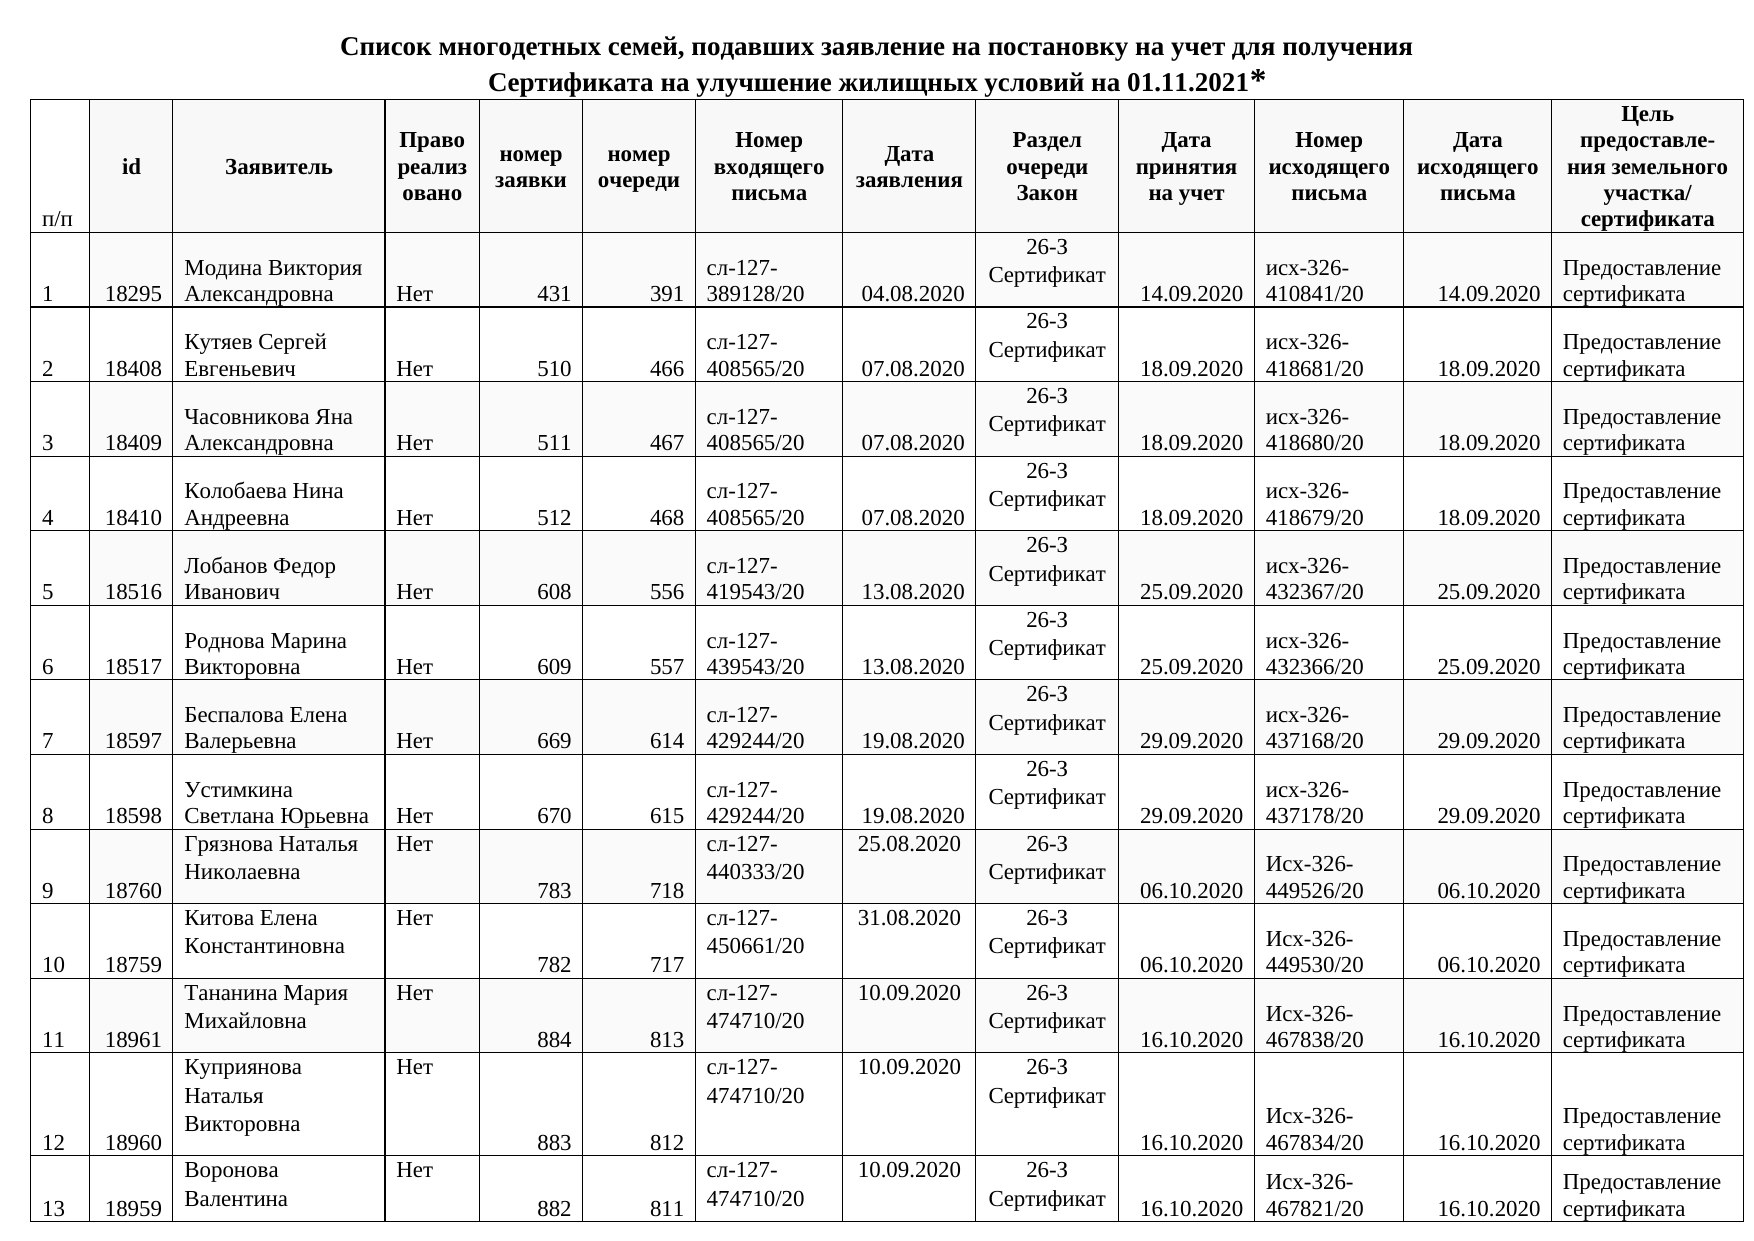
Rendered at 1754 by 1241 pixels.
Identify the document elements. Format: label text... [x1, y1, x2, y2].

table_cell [173, 1156, 384, 1221]
table_cell 29.09.2020 [1404, 680, 1551, 754]
table_cell Предоставление сертификата [1552, 904, 1743, 978]
table_cell 26-З Сертификат [976, 680, 1118, 754]
table_header Дата заявления [843, 100, 975, 232]
table_cell 06.10.2020 [1404, 830, 1551, 903]
table_cell сл-127-474710/20 [696, 1053, 842, 1155]
table_cell исх-326-437178/20 [1255, 755, 1403, 828]
table_cell 29.09.2020 [1119, 680, 1254, 754]
table_cell 18961 [90, 979, 172, 1052]
table_cell исх-326-418680/20 [1255, 382, 1403, 456]
table_cell Исх-326-449526/20 [1255, 830, 1403, 903]
table_cell 4 [31, 457, 89, 530]
table_cell 13.08.2020 [843, 606, 975, 679]
table_cell 18.09.2020 [1119, 457, 1254, 530]
table_cell 26-З Сертификат [976, 531, 1118, 605]
table_cell 557 [583, 606, 695, 679]
table_cell 18760 [90, 830, 172, 903]
table_cell Предоставление сертификата [1552, 457, 1743, 530]
table_cell Модина Виктория Александровна [173, 233, 384, 306]
table_cell Куприянова Наталья Викторовна [173, 1053, 384, 1155]
table_header номер очереди [583, 100, 695, 232]
table_cell 615 [583, 755, 695, 828]
table_cell Предоставление сертификата [1552, 382, 1743, 456]
table_cell 16.10.2020 [1404, 1053, 1551, 1155]
table_cell сл-127-474710/20 [696, 1156, 842, 1221]
table_cell 391 [583, 233, 695, 306]
table_cell 884 [480, 979, 582, 1052]
table_cell 25.09.2020 [1404, 606, 1551, 679]
table_cell 19.08.2020 [843, 680, 975, 754]
table_cell Нет [386, 382, 479, 456]
table_cell Исх-326-467838/20 [1255, 979, 1403, 1052]
table_cell 29.09.2020 [1404, 755, 1551, 828]
table_cell 670 [480, 755, 582, 828]
table_cell 16.10.2020 [1119, 1053, 1254, 1155]
table_cell 813 [583, 979, 695, 1052]
table_cell исх-326-418681/20 [1255, 308, 1403, 381]
table_cell сл-127-408565/20 [696, 308, 842, 381]
table_cell 511 [480, 382, 582, 456]
table_cell 31.08.2020 [843, 904, 975, 978]
table_cell 26-З Сертификат [976, 457, 1118, 530]
table_cell 608 [480, 531, 582, 605]
table_cell Нет [386, 979, 479, 1052]
table_cell Нет [386, 606, 479, 679]
table_cell 18.09.2020 [1404, 382, 1551, 456]
table_header Номер входящего письма [696, 100, 842, 232]
table_cell Роднова Марина Викторовна [173, 606, 384, 679]
table_cell 07.08.2020 [843, 308, 975, 381]
table_cell 18598 [90, 755, 172, 828]
table_cell 18408 [90, 308, 172, 381]
table_cell сл-127-429244/20 [696, 680, 842, 754]
table_cell 783 [480, 830, 582, 903]
table_cell Исх-326-449530/20 [1255, 904, 1403, 978]
table_cell Китова Елена Константиновна [173, 904, 384, 978]
table_cell 467 [583, 382, 695, 456]
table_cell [1552, 1053, 1743, 1155]
table_cell 26-З Сертификат [976, 979, 1118, 1052]
table_cell сл-127-429244/20 [696, 755, 842, 828]
table_cell 718 [583, 830, 695, 903]
table_cell 466 [583, 308, 695, 381]
table_cell 812 [583, 1053, 695, 1155]
table_header Цель предоставле-ния земельного участка/ сертификата [1552, 100, 1743, 232]
table_cell Нет [386, 904, 479, 978]
table_header номер заявки [480, 100, 582, 232]
table_cell 26-З Сертификат [976, 233, 1118, 306]
table_cell 18597 [90, 680, 172, 754]
table_cell 18.09.2020 [1119, 382, 1254, 456]
table_cell 3 [31, 382, 89, 456]
table_cell 2 [31, 308, 89, 381]
table_cell 25.08.2020 [843, 830, 975, 903]
table_cell 18.09.2020 [1404, 457, 1551, 530]
table_cell 811 [583, 1156, 695, 1221]
table_cell Предоставление сертификата [1552, 531, 1743, 605]
table_cell Нет [386, 1156, 479, 1221]
table_header п/п [31, 100, 89, 232]
table_cell сл-127-419543/20 [696, 531, 842, 605]
table_cell 25.09.2020 [1119, 531, 1254, 605]
table_cell 07.08.2020 [843, 457, 975, 530]
table_cell 14.09.2020 [1404, 233, 1551, 306]
table_cell 7 [31, 680, 89, 754]
table_cell Нет [386, 830, 479, 903]
table_cell 782 [480, 904, 582, 978]
table_cell 19.08.2020 [843, 755, 975, 828]
table_cell 18517 [90, 606, 172, 679]
table_cell исх-326-432367/20 [1255, 531, 1403, 605]
table_header Заявитель [173, 100, 384, 232]
table_cell сл-127-450661/20 [696, 904, 842, 978]
table_cell Устимкина Светлана Юрьевна [173, 755, 384, 828]
table_cell 13 [31, 1156, 89, 1221]
table_cell 29.09.2020 [1119, 755, 1254, 828]
table_cell 1 [31, 233, 89, 306]
table_cell 16.10.2020 [1404, 1156, 1551, 1221]
table_cell сл-127-440333/20 [696, 830, 842, 903]
table_cell Исх-326-467834/20 [1255, 1053, 1403, 1155]
table_cell 18960 [90, 1053, 172, 1155]
table_cell Лобанов Федор Иванович [173, 531, 384, 605]
table_cell Предоставление сертификата [1552, 233, 1743, 306]
table_cell 510 [480, 308, 582, 381]
table_cell сл-127-439543/20 [696, 606, 842, 679]
table_cell Тананина Мария Михайловна [173, 979, 384, 1052]
table_cell 14.09.2020 [1119, 233, 1254, 306]
table_cell сл-127-474710/20 [696, 979, 842, 1052]
table_cell 25.09.2020 [1119, 606, 1254, 679]
table_cell 512 [480, 457, 582, 530]
table_cell 18959 [90, 1156, 172, 1221]
table_cell 04.08.2020 [843, 233, 975, 306]
table_cell Предоставление сертификата [1552, 680, 1743, 754]
table_header Номер исходящего письма [1255, 100, 1403, 232]
table_cell Колобаева Нина Андреевна [173, 457, 384, 530]
table_cell 18295 [90, 233, 172, 306]
table_cell 26-З Сертификат [976, 904, 1118, 978]
table_cell 9 [31, 830, 89, 903]
table_cell 25.09.2020 [1404, 531, 1551, 605]
table_cell 669 [480, 680, 582, 754]
table_cell 16.10.2020 [1119, 979, 1254, 1052]
table_cell 18410 [90, 457, 172, 530]
table_cell Нет [386, 755, 479, 828]
table_cell 16.10.2020 [1119, 1156, 1254, 1221]
table_cell 468 [583, 457, 695, 530]
table_cell Предоставление сертификата [1552, 979, 1743, 1052]
table_cell 13.08.2020 [843, 531, 975, 605]
table_cell Предоставление сертификата [1552, 606, 1743, 679]
table_cell 26-З Сертификат [976, 1053, 1118, 1155]
table_cell 18.09.2020 [1404, 308, 1551, 381]
table_cell исх-326-437168/20 [1255, 680, 1403, 754]
table_cell 26-З Сертификат [976, 308, 1118, 381]
table_cell 18409 [90, 382, 172, 456]
table_cell 16.10.2020 [1404, 979, 1551, 1052]
table_cell Нет [386, 531, 479, 605]
table_cell 10.09.2020 [843, 979, 975, 1052]
table_cell Нет [386, 308, 479, 381]
table_cell 18.09.2020 [1119, 308, 1254, 381]
table_cell 6 [31, 606, 89, 679]
table_cell Нет [386, 457, 479, 530]
table_cell Часовникова Яна Александровна [173, 382, 384, 456]
table_header id [90, 100, 172, 232]
table_cell 609 [480, 606, 582, 679]
table_cell сл-127-408565/20 [696, 457, 842, 530]
table_cell сл-127-389128/20 [696, 233, 842, 306]
table_cell Нет [386, 1053, 479, 1155]
table_cell 882 [480, 1156, 582, 1221]
table_cell 26-З Сертификат [976, 755, 1118, 828]
table_cell 10.09.2020 [843, 1053, 975, 1155]
table_cell 431 [480, 233, 582, 306]
table_header Право реализовано [386, 100, 479, 232]
table_cell 12 [31, 1053, 89, 1155]
table_cell Исх-326-467821/20 [1255, 1156, 1403, 1221]
table_cell 883 [480, 1053, 582, 1155]
table_cell 07.08.2020 [843, 382, 975, 456]
table_cell 10.09.2020 [843, 1156, 975, 1221]
table_cell Беспалова Елена Валерьевна [173, 680, 384, 754]
table_cell 06.10.2020 [1404, 904, 1551, 978]
table_cell 18516 [90, 531, 172, 605]
table_cell 26-З Сертификат [976, 1156, 1118, 1221]
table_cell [1552, 1156, 1743, 1221]
table_cell исх-326-432366/20 [1255, 606, 1403, 679]
table_cell 26-З Сертификат [976, 382, 1118, 456]
table_header Раздел очереди Закон [976, 100, 1118, 232]
table_cell 717 [583, 904, 695, 978]
table_cell Нет [386, 680, 479, 754]
table_cell 614 [583, 680, 695, 754]
table_cell исх-326-410841/20 [1255, 233, 1403, 306]
table_cell 18759 [90, 904, 172, 978]
table_cell 26-З Сертификат [976, 606, 1118, 679]
table_cell Предоставление сертификата [1552, 830, 1743, 903]
table_cell Предоставление сертификата [1552, 755, 1743, 828]
table_cell 8 [31, 755, 89, 828]
table_cell исх-326-418679/20 [1255, 457, 1403, 530]
table_header Дата принятия на учет [1119, 100, 1254, 232]
table_cell 06.10.2020 [1119, 830, 1254, 903]
table_cell Кутяев Сергей Евгеньевич [173, 308, 384, 381]
text Список многодетных семей, подавших заявление на постановку на учет для получения [75, 29, 1679, 61]
table_cell Предоставление сертификата [1552, 308, 1743, 381]
table_cell 11 [31, 979, 89, 1052]
table_cell 10 [31, 904, 89, 978]
text Сертификата на улучшение жилищных условий на 01.11.2021* [75, 61, 1679, 99]
table_cell 5 [31, 531, 89, 605]
table_cell 06.10.2020 [1119, 904, 1254, 978]
table_cell 26-З Сертификат [976, 830, 1118, 903]
table_cell Нет [386, 233, 479, 306]
table_cell Грязнова Наталья Николаевна [173, 830, 384, 903]
table_cell 556 [583, 531, 695, 605]
table_header Дата исходящего письма [1404, 100, 1551, 232]
table_cell сл-127-408565/20 [696, 382, 842, 456]
